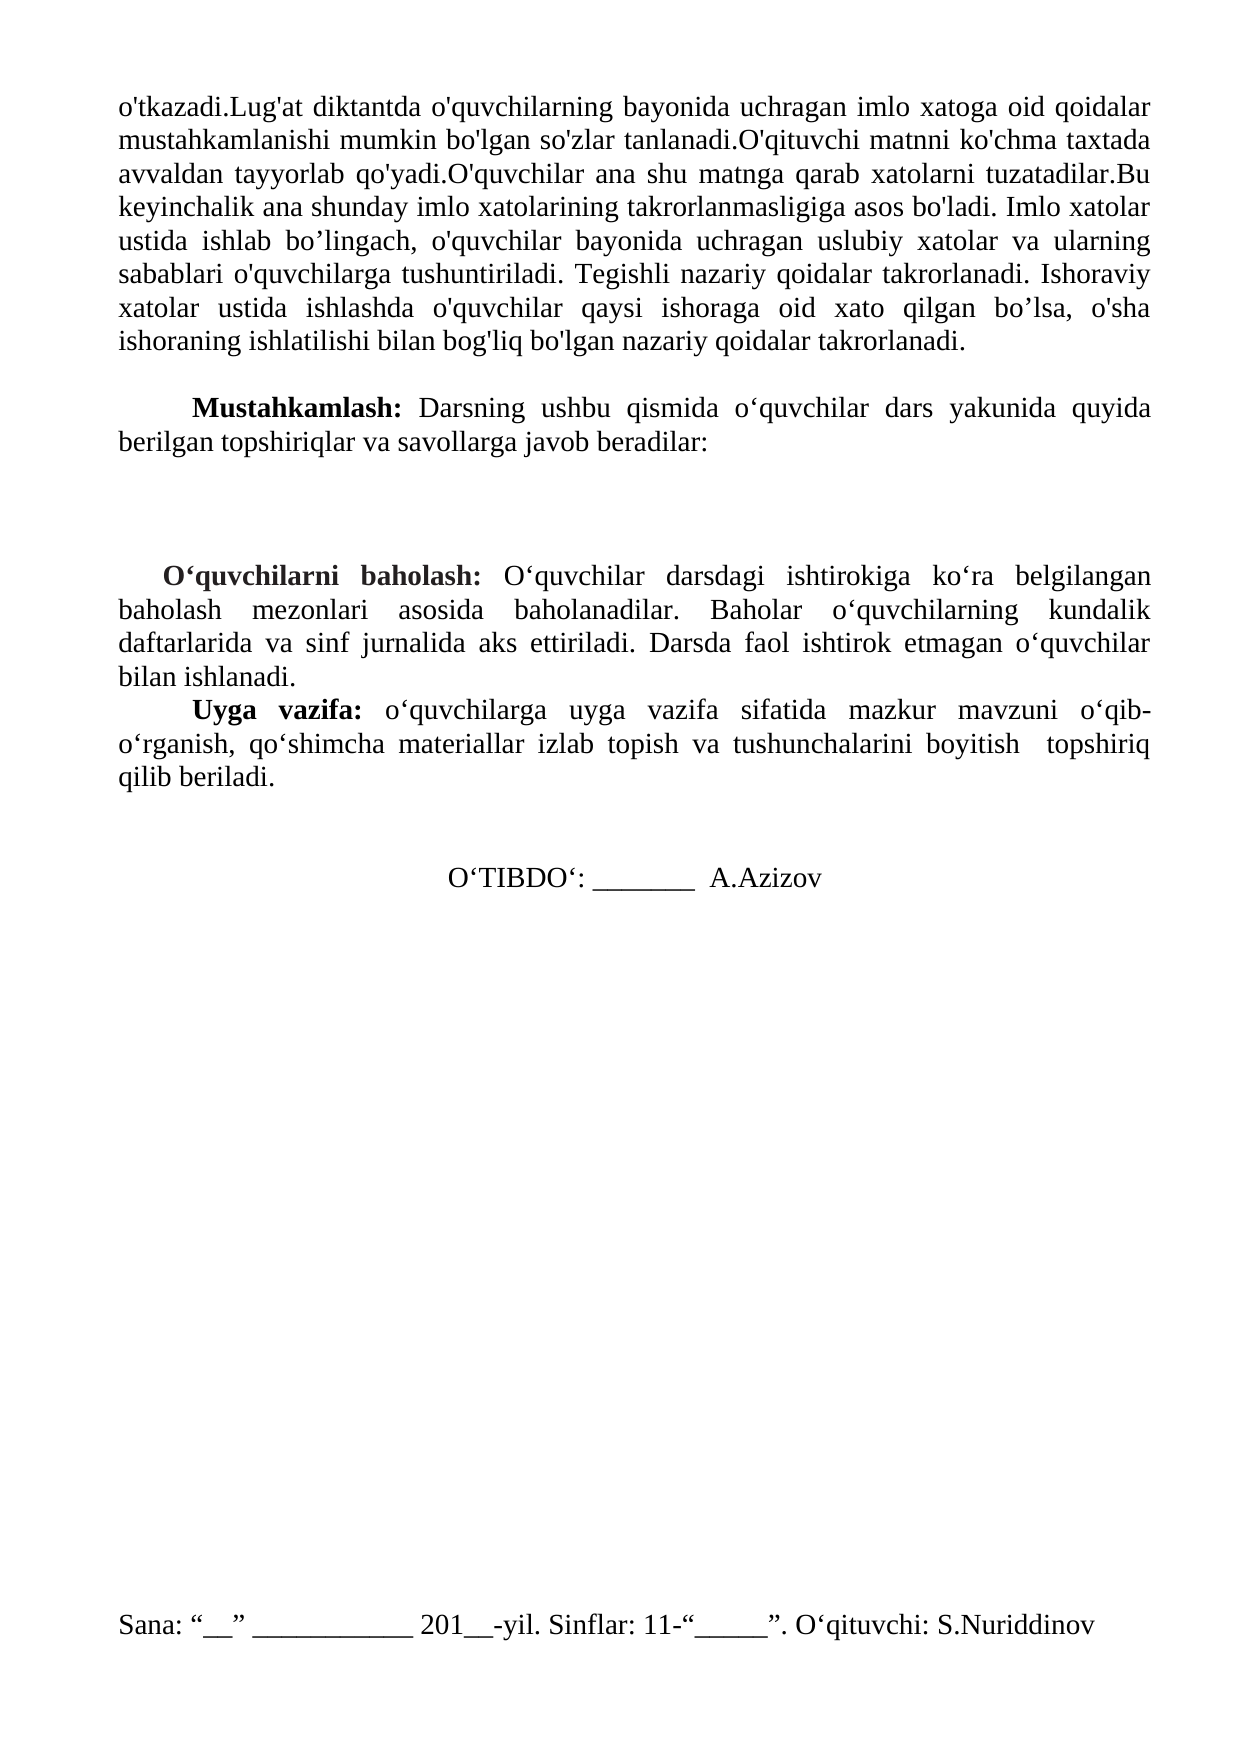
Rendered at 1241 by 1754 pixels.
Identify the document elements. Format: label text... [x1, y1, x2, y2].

text Mustahkamlash: Darsning ushbu qismida o‘quvchilar dars yakunida quyida berilgan topshiriqlar va savollarga javob beradilar: [118, 391, 1152, 458]
list O‘quvchilarni baholash: O‘quvchilar darsdagi ishtirokiga ko‘ra belgilangan baholash mezonlari asosida baholanadilar. Baholar o‘quvchilarning kundalik daftarlarida va sinf jurnalida aks ettiriladi. Darsda faol ishtirok etmagan o‘quvchilar bilan ishlanadi. [118, 558, 1152, 692]
text O‘TIBDO‘: _______ A.Azizov [118, 860, 1152, 894]
text Sana: “__” ___________ 201__-yil. Sinflar: 11-“_____”. O‘qituvchi: S.Nuriddinov [118, 1607, 1152, 1641]
text Uyga vazifa: o‘quvchilarga uyga vazifa sifatida mazkur mavzuni o‘qib-o‘rganish, qo‘shimcha materiallar izlab topish va tushunchalarini boyitish topshiriq qilib beriladi. [118, 692, 1152, 793]
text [118, 89, 1152, 357]
